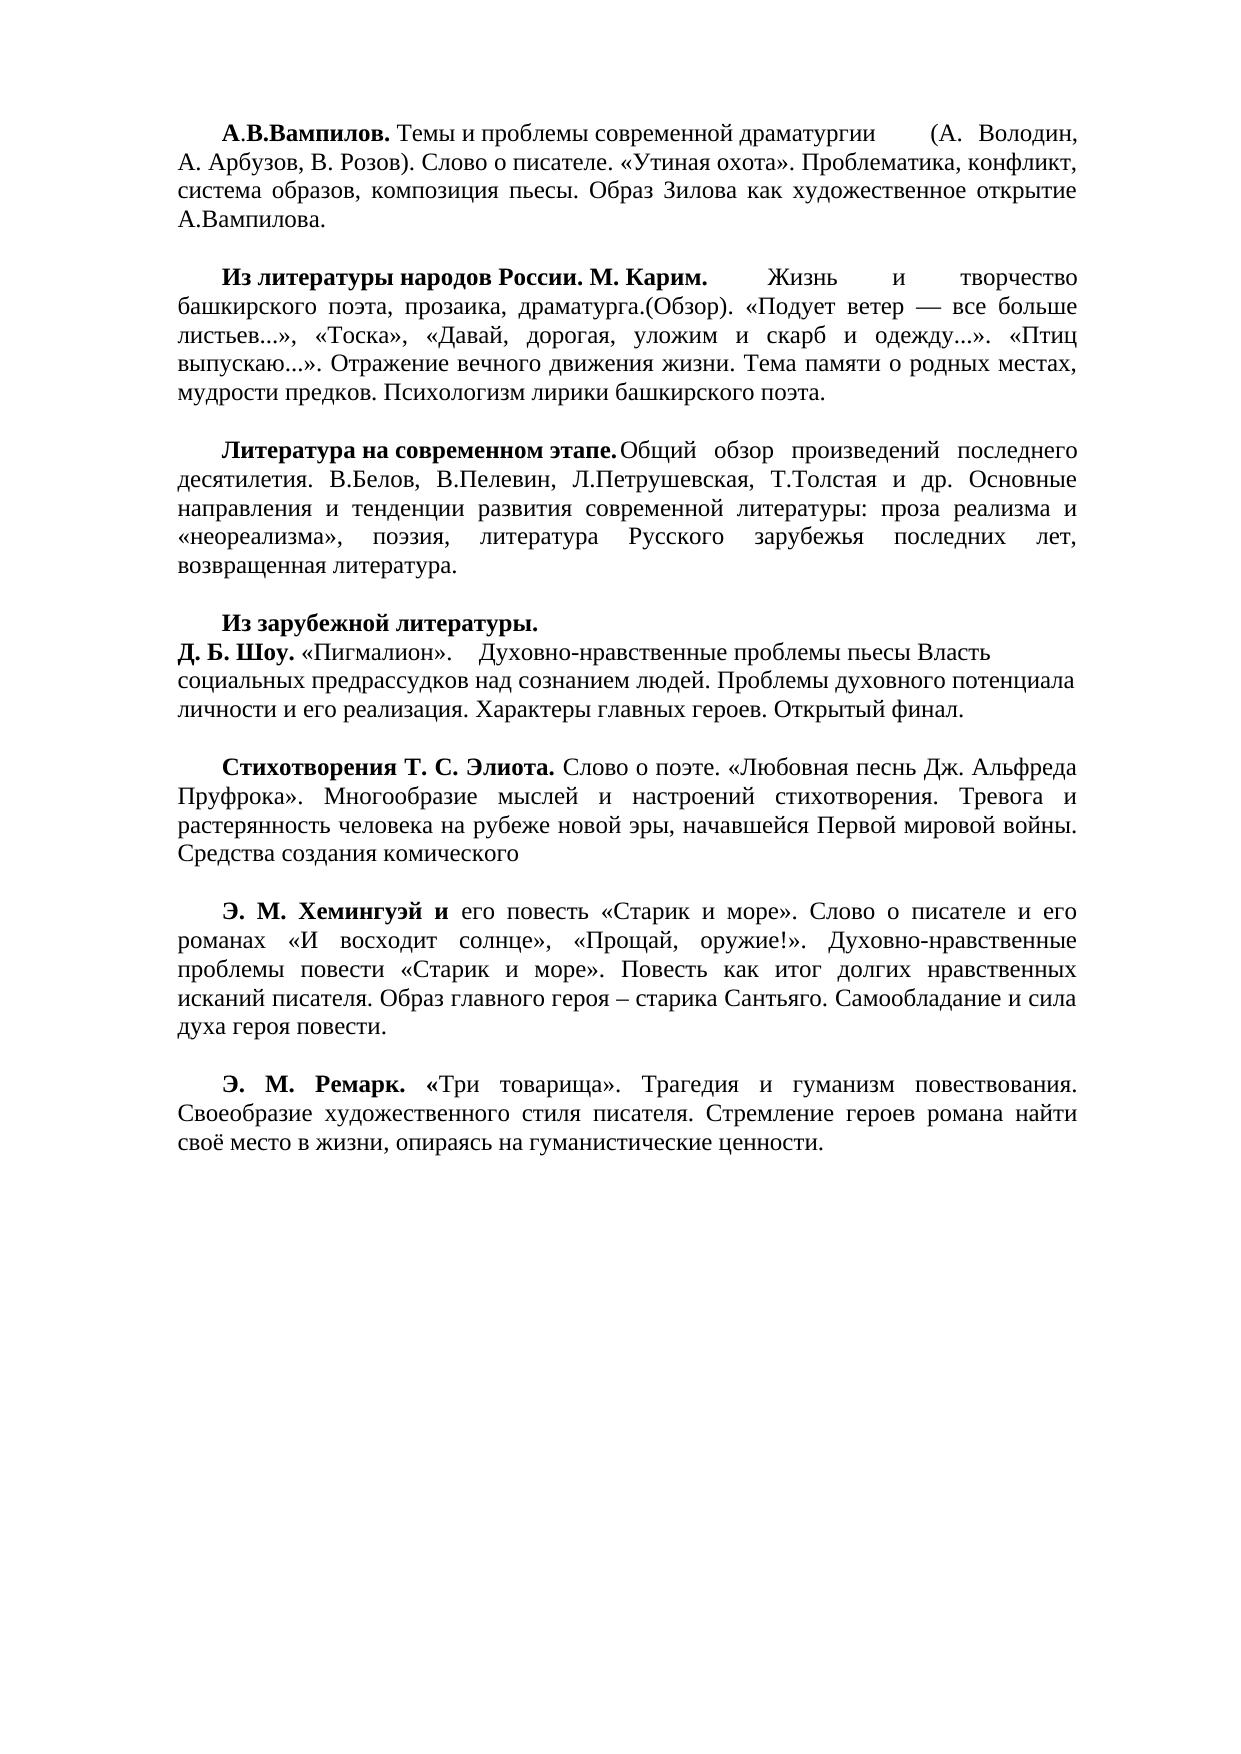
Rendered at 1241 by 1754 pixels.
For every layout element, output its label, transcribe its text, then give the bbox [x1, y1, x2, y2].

text А.В.Вампилов. Темы и проблемы современной драматургии (А. Володин, А. Арбузов, В. Розов). Слово о писателе. «Утиная охота». Проблематика, конфликт, система образов, композиция пьесы. Образ Зилова как художественное открытие А.Вампилова. [177, 118, 1078, 233]
text Из литературы народов России. М. Карим. Жизнь и творчество башкирского поэта, прозаика, драматурга.(Обзор). «Подует ветер — все больше листьев...», «Тоска», «Давай, дорогая, уложим и скарб и одежду...». «Птиц выпускаю...». Отражение вечного движения жизни. Тема памяти о родных местах, мудрости предков. Психологизм лирики башкирского поэта. [177, 262, 1078, 406]
text Э. М. Ремарк. «Три товарища». Трагедия и гуманизм повествования. Своеобразие художественного стиля писателя. Стремление героев романа найти своё место в жизни, опираясь на гуманистические ценности. [177, 1069, 1078, 1156]
text Стихотворения Т. С. Элиота. Слово о поэте. «Любовная песнь Дж. Альфреда Пруфрока». Многообразие мыслей и настроений стихотворения. Тревога и растерянность человека на рубеже новой эры, начавшейся Первой мировой войны. Средства создания комического [177, 752, 1078, 867]
text Э. М. Хемингуэй и его повесть «Старик и море». Слово о писателе и его романах «И восходит солнце», «Прощай, оружие!». Духовно-нравственные проблемы повести «Старик и море». Повесть как итог долгих нравственных исканий писателя. Образ главного героя – старика Сантьяго. Самообладание и сила духа героя повести. [177, 896, 1078, 1040]
text Из зарубежной литературы. Д. Б. Шоу. «Пигмалион». Духовно-нравственные проблемы пьесы Власть социальных предрассудков над сознанием людей. Проблемы духовного потенциала личности и его реализация. Характеры главных героев. Открытый финал. [177, 608, 1078, 723]
text Литература на современном этапе. Общий обзор произведений последнего десятилетия. В.Белов, В.Пелевин, Л.Петрушевская, Т.Толстая и др. Основные направления и тенденции развития современной литературы: проза реализма и «неореализма», поэзия, литература Русского зарубежья последних лет, возвращенная литература. [177, 435, 1078, 579]
